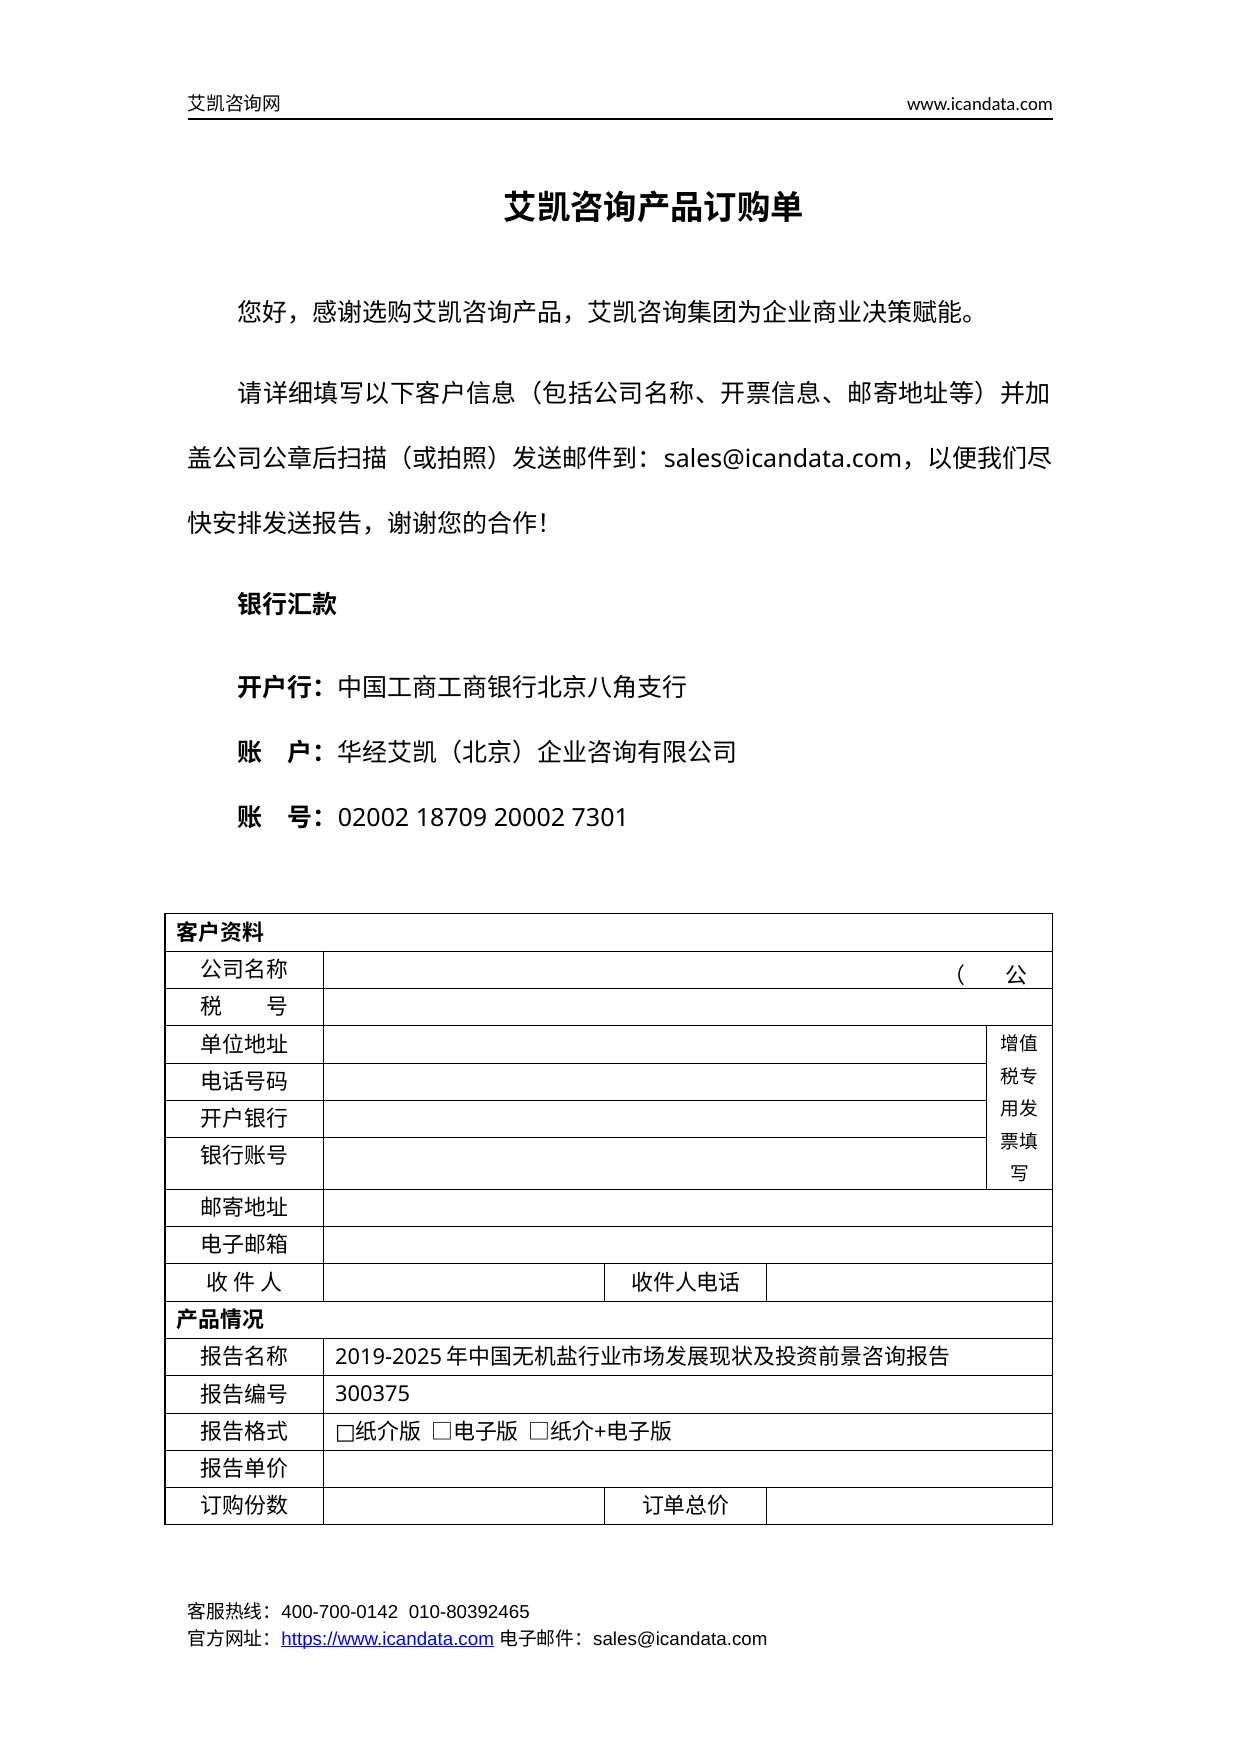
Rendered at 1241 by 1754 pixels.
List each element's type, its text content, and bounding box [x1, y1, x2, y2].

table_cell [324, 1451, 1052, 1487]
table_cell 增值税专用发票填写 [987, 1026, 1052, 1189]
table_header 客户资料 [166, 914, 1052, 951]
table_cell [324, 1227, 1052, 1263]
table_cell 单位地址 [166, 1026, 323, 1062]
table_cell [324, 952, 1052, 988]
table_cell [324, 1138, 986, 1189]
text 艾凯咨询产品订购单 [187, 172, 1053, 237]
table_cell 报告名称 [166, 1339, 323, 1375]
table_cell 收 件 人 [166, 1264, 323, 1301]
table_cell 公司名称 [166, 952, 323, 988]
table_cell 银行账号 [166, 1138, 323, 1189]
text 银行汇款 [187, 570, 1053, 635]
table_cell [324, 1101, 986, 1137]
table_cell 税 号 [166, 989, 323, 1025]
table_cell □纸介版 □电子版 □纸介+电子版 [324, 1414, 1052, 1450]
table_cell 2019-2025年中国无机盐行业市场发展现状及投资前景咨询报告 [324, 1339, 1052, 1375]
table_cell 300375 [324, 1376, 1052, 1412]
table_cell 电话号码 [166, 1064, 323, 1100]
table_cell [324, 1488, 604, 1524]
text 请详细填写以下客户信息（包括公司名称、开票信息、邮寄地址等）并加盖公司公章后扫描（或拍照）发送邮件到：sales@icandata.com，以便我们尽快安排发送报告，谢谢您的合作！ [187, 359, 1053, 554]
table_cell [324, 1064, 986, 1100]
table_cell 报告编号 [166, 1376, 323, 1412]
table_cell 电子邮箱 [166, 1227, 323, 1263]
table_cell 邮寄地址 [166, 1190, 323, 1226]
table_cell 订购份数 [166, 1488, 323, 1524]
table_cell 报告单价 [166, 1451, 323, 1487]
table_cell [324, 1264, 604, 1301]
text 开户行：中国工商工商银行北京八角支行 [187, 653, 1053, 718]
table_cell 产品情况 [166, 1302, 1052, 1338]
text 账 号：02002 18709 20002 7301 [187, 783, 1053, 848]
table_cell 订单总价 [605, 1488, 766, 1524]
table_cell [767, 1264, 1052, 1301]
text 账 户：华经艾凯（北京）企业咨询有限公司 [187, 718, 1053, 783]
table_cell 报告格式 [166, 1414, 323, 1450]
text 您好，感谢选购艾凯咨询产品，艾凯咨询集团为企业商业决策赋能。 [187, 278, 1053, 343]
table_cell [767, 1488, 1052, 1524]
table_cell 收件人电话 [605, 1264, 766, 1301]
table_cell [324, 1190, 1052, 1226]
table_cell 开户银行 [166, 1101, 323, 1137]
table_cell [324, 1026, 986, 1062]
table_cell [324, 989, 1052, 1025]
